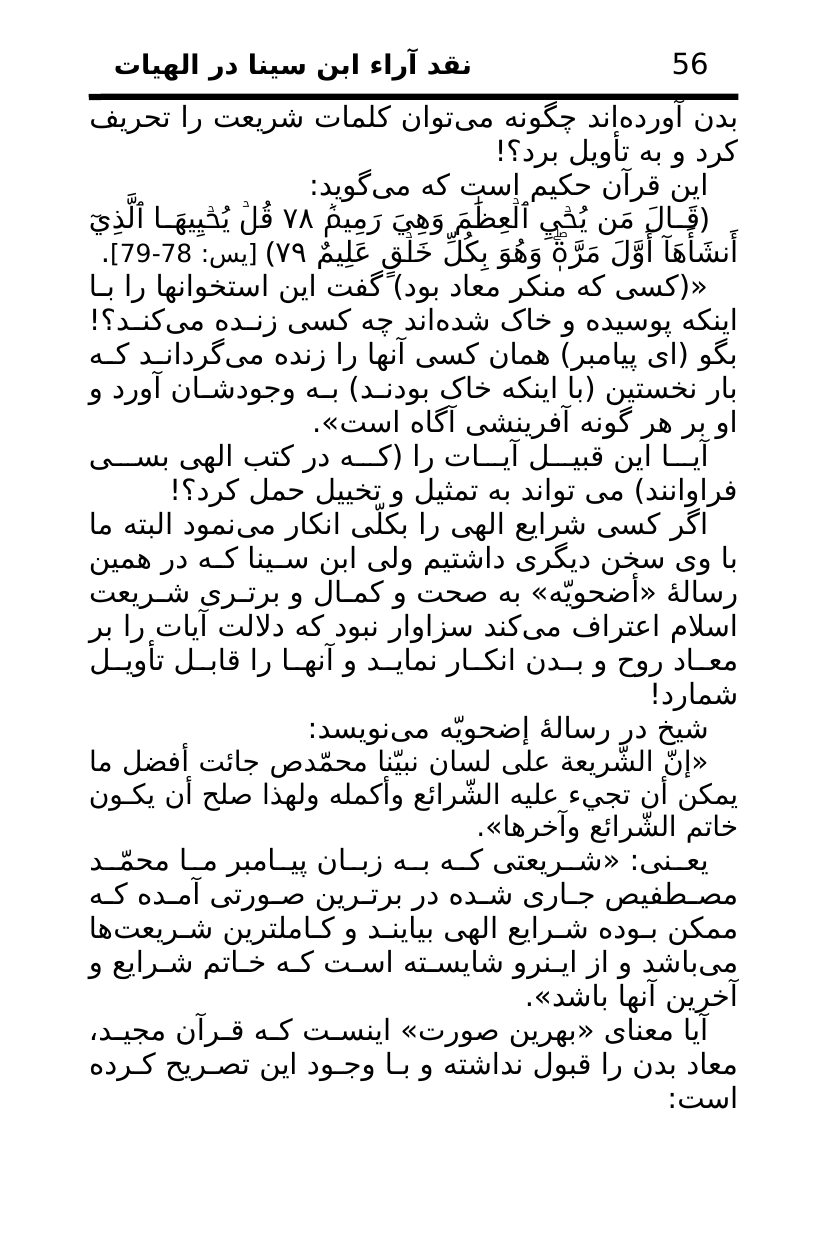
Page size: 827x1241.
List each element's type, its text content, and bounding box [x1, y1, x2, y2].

text ﴿قَالَ مَن يُحۡيِ ٱلۡعِظَٰمَ وَهِيَ رَمِيمٞ ٧٨ قُلۡ يُحۡيِيهَا ٱلَّذِيٓ أَنشَأَهَآ أَوَّلَ مَرَّةٖۖ وَهُوَ بِكُلِّ خَلۡقٍ عَلِيمٌ ٧٩﴾ [یس: 78-79]. [89, 202, 738, 270]
text «(کسی که منکر معاد بود) گفت این استخوانها را با اینکه پوسیده و خاک شده‌اند چه کسی زنده می‌کند؟! بگو (ای پیامبر) همان کسی آنها را زنده می‌گرداند که بار نخستین (با اینکه خاک بودند) به وجودشان آورد و او بر هر گونه آفرینشی آگاه است». [89, 270, 738, 439]
text «إنّ الشّریعة علی لسان نبیّنا محمّدص جائت أفضل ما یمکن أن تجيء علیه الشّرائع وأکمله ولهذا صلح أن یکون خاتم الشّرائع وآخرها». [89, 745, 738, 843]
text آیا معنای «بهرین صورت» اینست که قرآن مجید، معاد بدن را قبول نداشته و با وجود این تصریح کرده است: [89, 1013, 738, 1115]
text آیا این قبیل آیات را (که در کتب الهی بسی فراوانند) می تواند به تمثیل و تخییل حمل کرد؟! [89, 439, 738, 507]
text این قرآن حکیم است که می‌گوید: [89, 168, 738, 202]
text شیخ در رسالۀ إضحویّه می‌نویسد: [89, 711, 738, 745]
text اگر کسی شرایع الهی را بکلّی انکار می‌نمود البته ما با وی سخن دیگری داشتیم ولی ابن سینا که در همین رسالۀ «أضحویّه» به صحت و کمال و برتری شریعت اسلام اعتراف می‌کند سزاوار نبود که دلالت آیات را بر معاد روح و بدن انکار نماید و آنها را قابل تأویل شمارد! [89, 507, 738, 711]
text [89, 100, 738, 168]
text یعنی: «شریعتی که به زبان پیامبر ما محمّد مصطفیص جاری شده در برترین صورتی آمده که ممکن بوده شرایع الهی بیایند و کاملترین شریعت‌ها می‌باشد و از اینرو شایسته است که خاتم شرایع و آخرین آنها باشد». [89, 843, 738, 1013]
